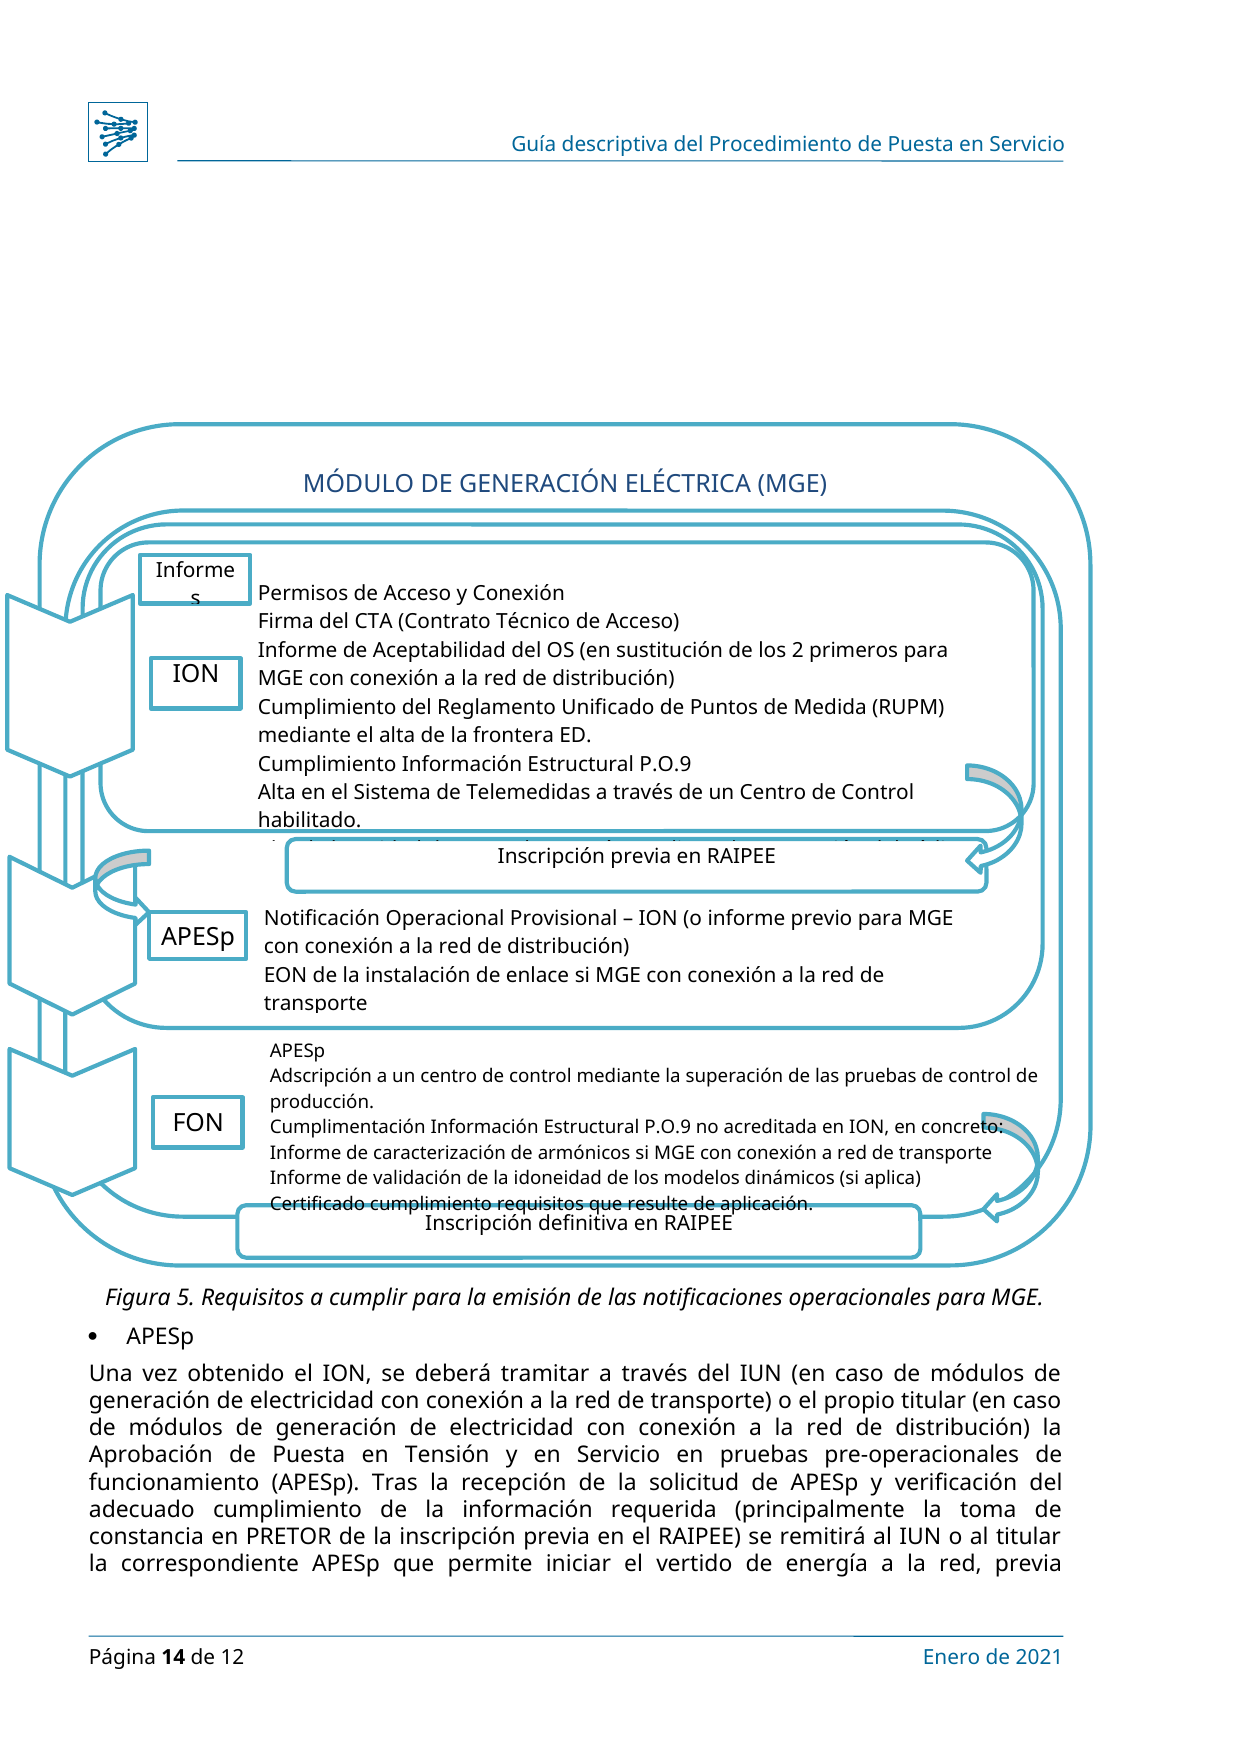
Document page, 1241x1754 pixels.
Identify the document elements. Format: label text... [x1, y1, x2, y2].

text Figura 5. Requisitos a cumplir para la emisión de las notificaciones operacionales para MGE. [89, 412, 1063, 476]
text Figura 5. Requisitos a cumplir para la emisión de las notificaciones operacionales para MGE. [89, 1214, 1063, 1312]
list APESp [89, 1322, 1063, 1349]
